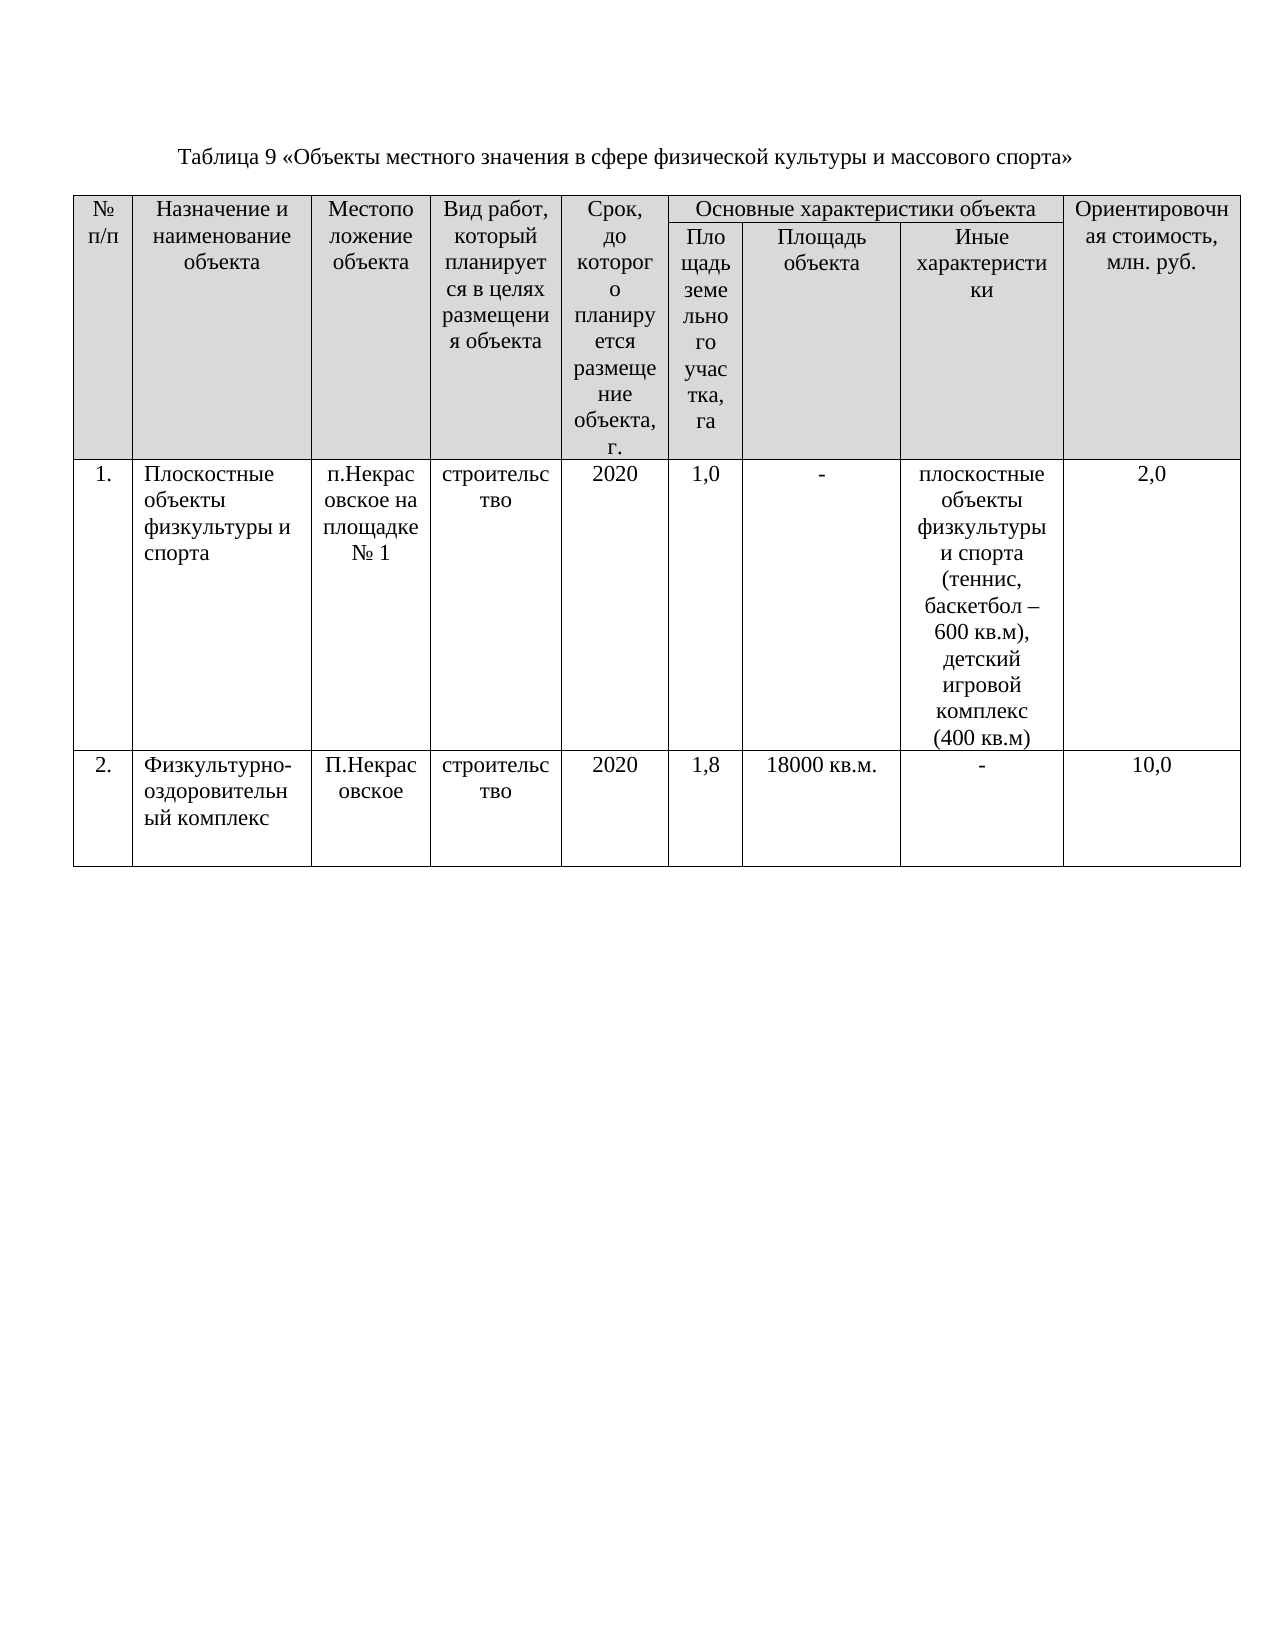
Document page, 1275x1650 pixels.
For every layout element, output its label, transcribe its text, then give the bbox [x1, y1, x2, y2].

table_cell Плоскостные объекты физкультуры и спорта [133, 460, 311, 750]
table_header Местоположение объекта [312, 196, 430, 459]
table_header Основные характеристики объекта [669, 196, 1063, 222]
table_cell 2,0 [1064, 460, 1240, 750]
table_cell 2. [74, 751, 132, 866]
table_cell 2020 [562, 751, 668, 866]
table_cell 10,0 [1064, 751, 1240, 866]
table_cell п.Некрасовское на площадке № 1 [312, 460, 430, 750]
table_cell плоскостные объекты физкультуры и спорта (теннис, баскетбол – 600 кв.м), детский игровой комплекс (400 кв.м) [901, 460, 1063, 750]
table_header Срок, до которого планируется размещение объекта, г. [562, 196, 668, 459]
text Таблица 9 «Объекты местного значения в сфере физической культуры и массового спорта» [177, 143, 1186, 169]
table_header Назначение и наименование объекта [133, 196, 311, 459]
table_cell строительство [431, 460, 561, 750]
table_cell 1,0 [669, 460, 742, 750]
table_cell Площадь земельного участка, га [669, 223, 742, 459]
table_cell строительство [431, 751, 561, 866]
table_cell Площадь объекта [743, 223, 900, 459]
table_header Ориентировочная стоимость, млн. руб. [1064, 196, 1240, 459]
table_cell П.Некрасовское [312, 751, 430, 866]
table_cell 1,8 [669, 751, 742, 866]
table_cell 18000 кв.м. [743, 751, 900, 866]
table_cell - [743, 460, 900, 750]
table_header № п/п [74, 196, 132, 459]
table_header Вид работ, который планируется в целях размещения объекта [431, 196, 561, 459]
table_cell 1. [74, 460, 132, 750]
table_cell Физкультурно-оздоровительный комплекс [133, 751, 311, 866]
table_cell - [901, 751, 1063, 866]
table_cell Иные характеристики [901, 223, 1063, 459]
table_cell 2020 [562, 460, 668, 750]
